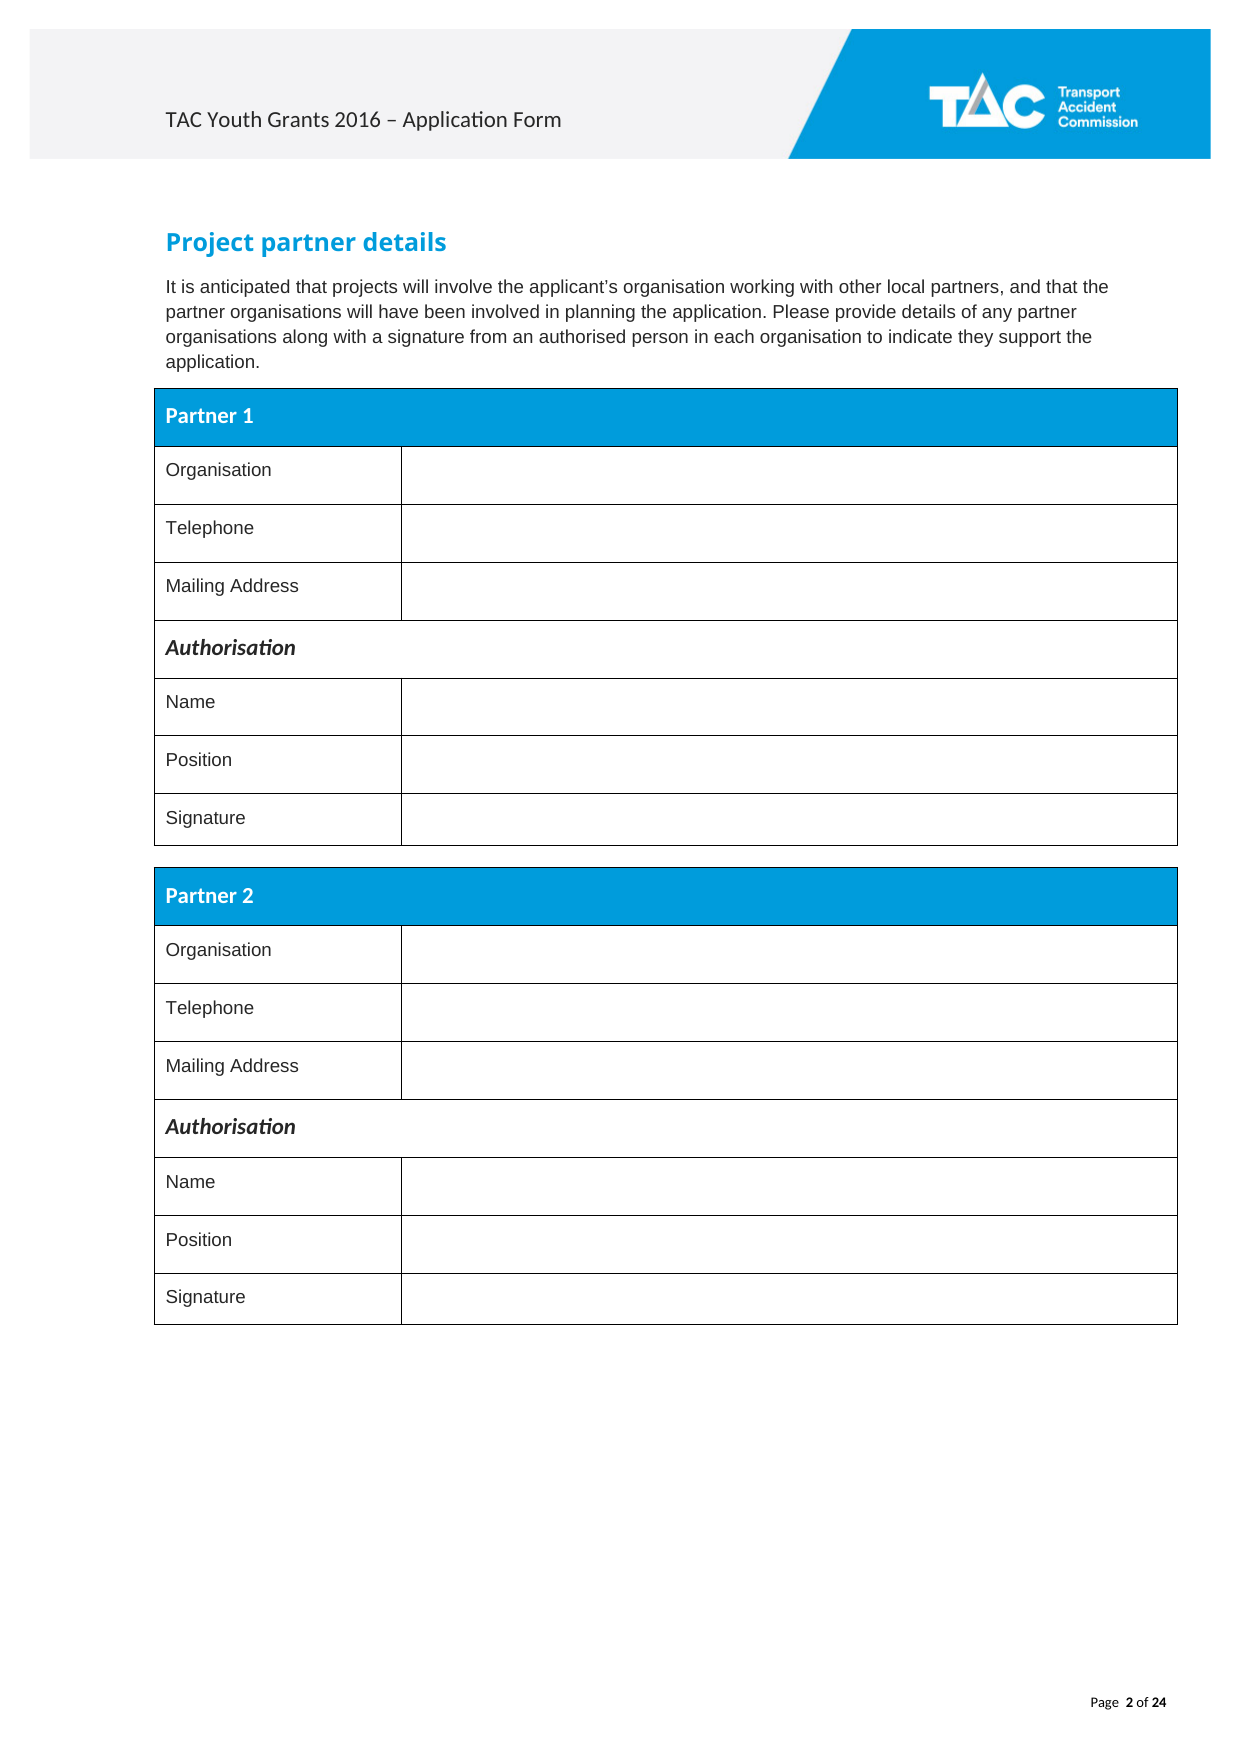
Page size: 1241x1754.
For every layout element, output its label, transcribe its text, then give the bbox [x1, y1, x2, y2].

table_header Partner 2 [155, 868, 402, 925]
table_cell [402, 926, 1177, 983]
table_cell [402, 1274, 1177, 1324]
table_cell Authorisation [155, 1100, 402, 1157]
picture [1091, 117, 1104, 126]
table_header [402, 868, 1177, 925]
picture [1059, 87, 1066, 97]
picture [1107, 120, 1117, 127]
table_cell Position [155, 736, 401, 793]
picture [1072, 88, 1119, 99]
table_cell [402, 447, 1177, 504]
table_cell Organisation [155, 447, 401, 504]
table_cell Telephone [155, 505, 401, 562]
table_cell Telephone [155, 984, 401, 1041]
picture [930, 74, 1044, 128]
table_cell [402, 736, 1177, 793]
table_cell [402, 984, 1177, 1041]
table_cell [402, 1042, 1177, 1099]
table_cell [402, 621, 1177, 677]
table_cell Name [155, 679, 401, 735]
table_header [402, 389, 1177, 446]
table_cell Name [155, 1158, 401, 1215]
table_cell Organisation [155, 926, 401, 983]
table_header Partner 1 [155, 389, 402, 446]
table_cell Authorisation [155, 621, 402, 677]
table_cell [402, 505, 1177, 562]
table_cell [402, 1158, 1177, 1215]
table_cell [402, 1216, 1177, 1273]
text It is anticipated that projects will involve the applicant’s organisation working with other local partners, and that the partner organisations will have been involved in planning the application. Please provide details of any partner organisations along with a signature from an authorised person in each organisation to indicate they support the application. [165, 276, 1166, 372]
table_cell Position [155, 1216, 401, 1273]
picture [1120, 120, 1137, 127]
subtitle Project partner details [165, 224, 1166, 258]
table_cell [402, 794, 1177, 845]
table_cell Signature [155, 1274, 401, 1324]
table_cell [402, 679, 1177, 735]
table_cell Mailing Address [155, 1042, 401, 1099]
table_cell Mailing Address [155, 563, 401, 619]
table_cell [402, 563, 1177, 619]
table_cell [402, 1100, 1177, 1157]
picture [1059, 116, 1088, 127]
picture [29, 29, 851, 159]
picture [1059, 102, 1110, 112]
table_cell Signature [155, 794, 401, 845]
